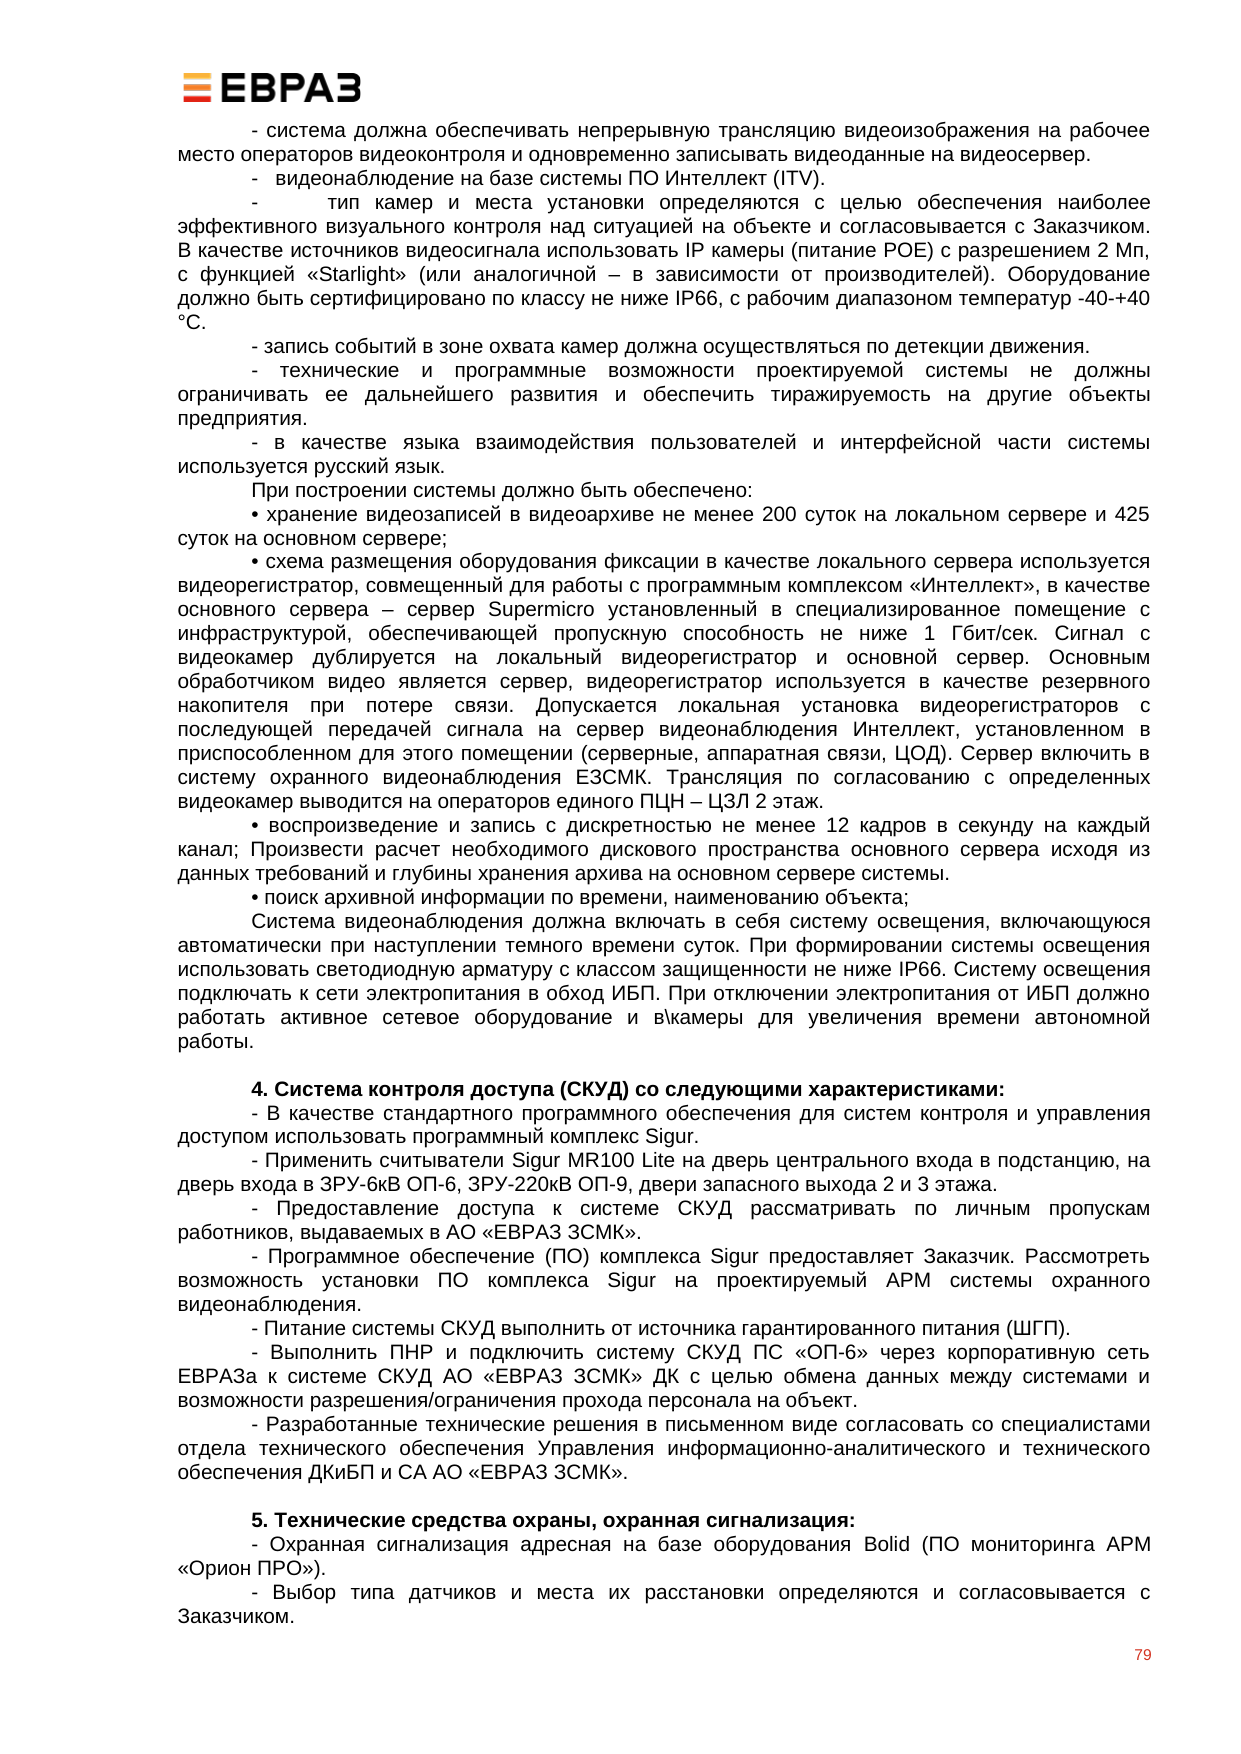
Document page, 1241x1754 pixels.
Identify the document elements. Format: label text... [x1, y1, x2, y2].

text • хранение видеозаписей в видеоархиве не менее 200 суток на локальном сервере и 425 суток на основном сервере; [177, 501, 1152, 549]
text - видеонаблюдение на базе системы ПО Интеллект (ITV). [177, 166, 1152, 190]
text - Выполнить ПНР и подключить систему СКУД ПС «ОП-6» через корпоративную сеть ЕВРАЗа к системе СКУД АО «ЕВРАЗ ЗСМК» ДК с целью обмена данных между системами и возможности разрешения/ограничения прохода персонала на объект. [177, 1340, 1152, 1412]
text • воспроизведение и запись с дискретностью не менее 12 кадров в секунду на каждый канал; Произвести расчет необходимого дискового пространства основного сервера исходя из данных требований и глубины хранения архива на основном сервере системы. [177, 813, 1152, 885]
picture [183, 73, 361, 102]
text - запись событий в зоне охвата камер должна осуществляться по детекции движения. [177, 334, 1152, 358]
text - тип камер и места установки определяются с целью обеспечения наиболее эффективного визуального контроля над ситуацией на объекте и согласовывается с Заказчиком. В качестве источников видеосигнала использовать IP камеры (питание POE) с разрешением 2 Мп, с функцией «Starlight» (или аналогичной – в зависимости от производителей). Оборудование должно быть сертифицировано по классу не ниже IP66, с рабочим диапазоном температур -40-+40 °С. [177, 190, 1152, 334]
text - система должна обеспечивать непрерывную трансляцию видеоизображения на рабочее место операторов видеоконтроля и одновременно записывать видеоданные на видеосервер. [177, 118, 1152, 166]
text Система видеонаблюдения должна включать в себя систему освещения, включающуюся автоматически при наступлении темного времени суток. При формировании системы освещения использовать светодиодную арматуру с классом защищенности не ниже IP66. Систему освещения подключать к сети электропитания в обход ИБП. При отключении электропитания от ИБП должно работать активное сетевое оборудование и в\камеры для увеличения времени автономной работы. [177, 909, 1152, 1052]
text - В качестве стандартного программного обеспечения для систем контроля и управления доступом использовать программный комплекс Sigur. [177, 1100, 1152, 1148]
text - Программное обеспечение (ПО) комплекса Sigur предоставляет Заказчик. Рассмотреть возможность установки ПО комплекса Sigur на проектируемый АРМ системы охранного видеонаблюдения. [177, 1244, 1152, 1316]
text - Выбор типа датчиков и места их расстановки определяются и согласовывается с Заказчиком. [177, 1579, 1152, 1627]
text 4. Система контроля доступа (СКУД) со следующими характеристиками: [177, 1076, 1152, 1100]
text - Применить считыватели Sigur MR100 Lite на дверь центрального входа в подстанцию, на дверь входа в ЗРУ-6кВ ОП-6, ЗРУ-220кВ ОП-9, двери запасного выхода 2 и 3 этажа. [177, 1148, 1152, 1196]
text • поиск архивной информации по времени, наименованию объекта; [177, 885, 1152, 909]
text - Питание системы СКУД выполнить от источника гарантированного питания (ШГП). [177, 1316, 1152, 1340]
text - технические и программные возможности проектируемой системы не должны ограничивать ее дальнейшего развития и обеспечить тиражируемость на другие объекты предприятия. [177, 358, 1152, 429]
text 5. Технические средства охраны, охранная сигнализация: [177, 1508, 1152, 1532]
text - в качестве языка взаимодействия пользователей и интерфейсной части системы используется русский язык. [177, 429, 1152, 477]
text - Охранная сигнализация адресная на базе оборудования Bolid (ПО мониторинга АРМ «Орион ПРО»). [177, 1532, 1152, 1579]
text При построении системы должно быть обеспечено: [177, 477, 1152, 501]
text • схема размещения оборудования фиксации в качестве локального сервера используется видеорегистратор, совмещенный для работы с программным комплексом «Интеллект», в качестве основного сервера – сервер Supermicro установленный в специализированное помещение с инфраструктурой, обеспечивающей пропускную способность не ниже 1 Гбит/сек. Сигнал с видеокамер дублируется на локальный видеорегистратор и основной сервер. Основным обработчиком видео является сервер, видеорегистратор используется в качестве резервного накопителя при потере связи. Допускается локальная установка видеорегистраторов с последующей передачей сигнала на сервер видеонаблюдения Интеллект, установленном в приспособленном для этого помещении (серверные, аппаратная связи, ЦОД). Сервер включить в систему охранного видеонаблюдения ЕЗСМК. Трансляция по согласованию с определенных видеокамер выводится на операторов единого ПЦН – ЦЗЛ 2 этаж. [177, 549, 1152, 813]
text - Предоставление доступа к системе СКУД рассматривать по личным пропускам работников, выдаваемых в АО «ЕВРАЗ ЗСМК». [177, 1196, 1152, 1244]
